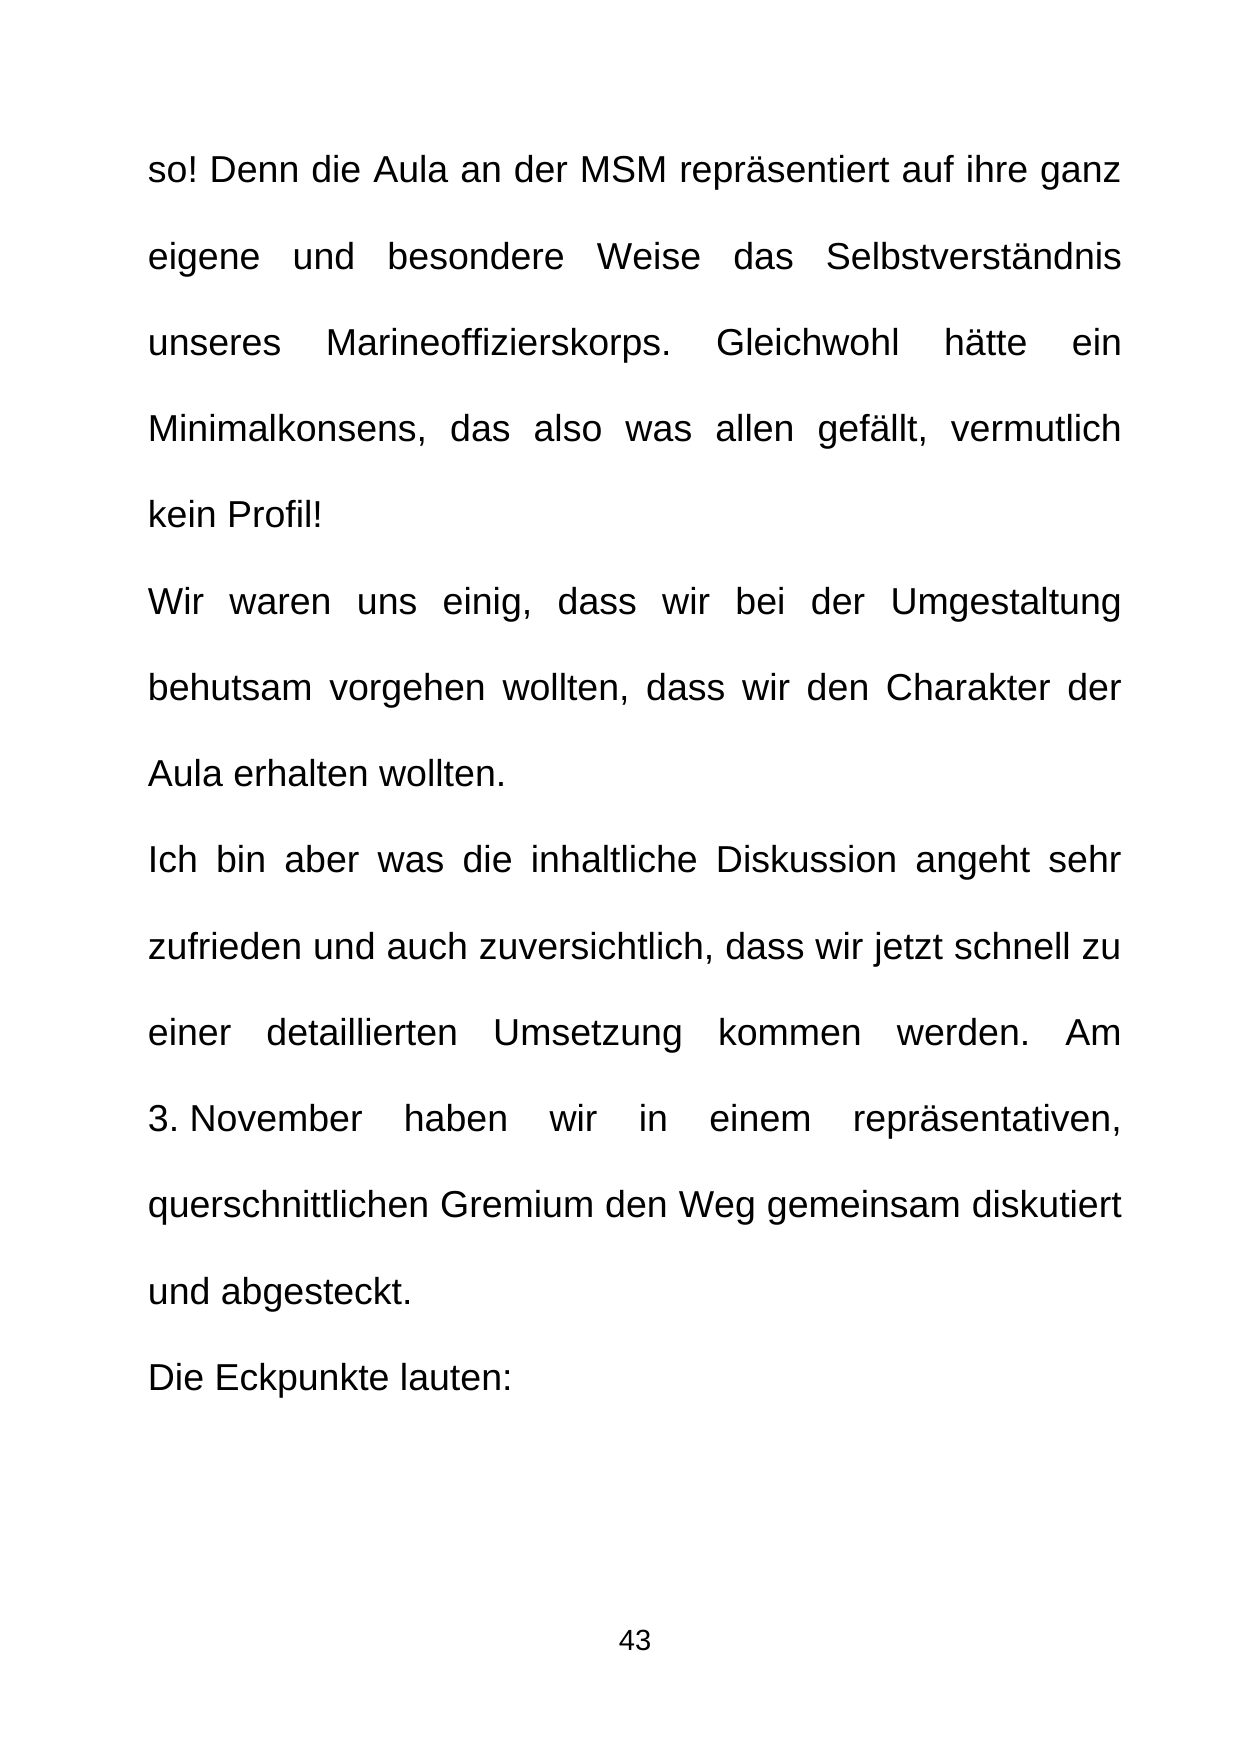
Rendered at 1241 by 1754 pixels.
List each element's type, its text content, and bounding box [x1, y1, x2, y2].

text Ich bin aber was die inhaltliche Diskussion angeht sehr zufrieden und auch zuversichtlich, dass wir jetzt schnell zu einer detaillierten Umsetzung kommen werden. Am 3. November haben wir in einem repräsentativen, querschnittlichen Gremium den Weg gemeinsam diskutiert und abgesteckt. [148, 838, 1122, 1312]
text Wir waren uns einig, dass wir bei der Umgestaltung behutsam vorgehen wollten, dass wir den Charakter der Aula erhalten wollten. [148, 579, 1122, 794]
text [148, 148, 1122, 536]
text Die Eckpunkte lauten: [148, 1355, 1122, 1398]
